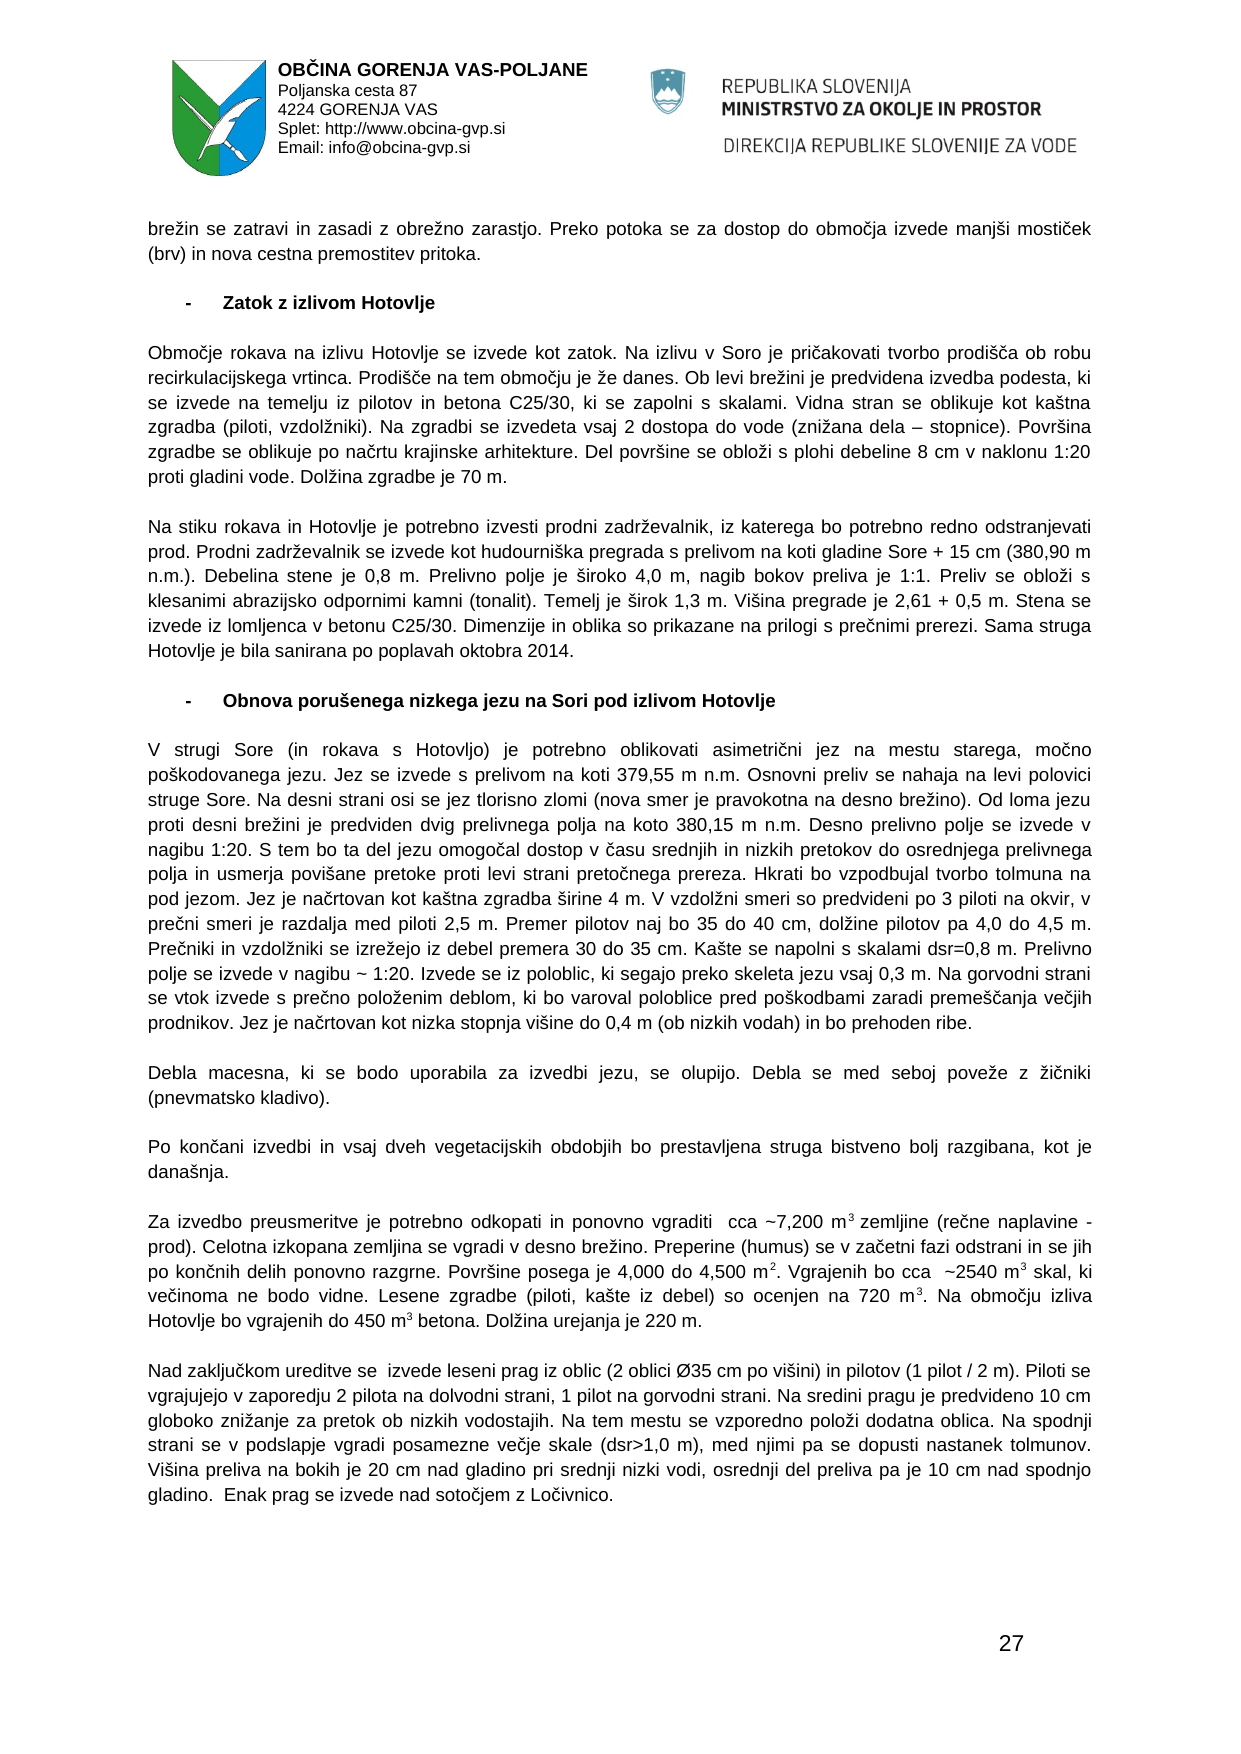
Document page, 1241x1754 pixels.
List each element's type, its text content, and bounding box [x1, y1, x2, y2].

picture [648, 59, 1077, 154]
list Zatok z izlivom Hotovlje [185, 292, 1092, 314]
text Nad zaključkom ureditve se izvede leseni prag iz oblic (2 oblici Ø35 cm po višini) in pilotov (1 pilot / 2 m). Piloti se vgrajujejo v zaporedju 2 pilota na dolvodni strani, 1 pilot na gorvodni strani. Na sredini pragu je predvideno 10 cm globoko znižanje za pretok ob nizkih vodostajih. Na tem mestu se vzporedno položi dodatna oblica. Na spodnji strani se v podslapje vgradi posamezne večje skale (dsr>1,0 m), med njimi pa se dopusti nastanek tolmunov. Višina preliva na bokih je 20 cm nad gladino pri srednji nizki vodi, osrednji del preliva pa je 10 cm nad spodnjo gladino. Enak prag se izvede nad sotočjem z Ločivnico. [148, 1360, 1092, 1505]
text Na stiku rokava in Hotovlje je potrebno izvesti prodni zadrževalnik, iz katerega bo potrebno redno odstranjevati prod. Prodni zadrževalnik se izvede kot hudourniška pregrada s prelivom na koti gladine Sore + 15 cm (380,90 m n.m.). Debelina stene je 0,8 m. Prelivno polje je široko 4,0 m, nagib bokov preliva je 1:1. Preliv se obloži s klesanimi abrazijsko odpornimi kamni (tonalit). Temelj je širok 1,3 m. Višina pregrade je 2,61 + 0,5 m. Stena se izvede iz lomljenca v betonu C25/30. Dimenzije in oblika so prikazane na prilogi s prečnimi prerezi. Sama struga Hotovlje je bila sanirana po poplavah oktobra 2014. [148, 516, 1092, 661]
list Za izvedbo preusmeritve je potrebno odkopati in ponovno vgraditi cca ~7,200 m3 zemljine (rečne naplavine - prod). Celotna izkopana zemljina se vgradi v desno brežino. Preperine (humus) se v začetni fazi odstrani in se jih po končnih delih ponovno razgrne. Površine posega je 4,000 do 4,500 m2. Vgrajenih bo cca ~2540 m3 skal, ki večinoma ne bodo vidne. Lesene zgradbe (piloti, kašte iz debel) so ocenjen na 720 m3. Na območju izliva Hotovlje bo vgrajenih do 450 m3 betona. Dolžina urejanja je 220 m. [148, 1211, 1092, 1332]
text V strugi Sore (in rokava s Hotovljo) je potrebno oblikovati asimetrični jez na mestu starega, močno poškodovanega jezu. Jez se izvede s prelivom na koti 379,55 m n.m. Osnovni preliv se nahaja na levi polovici struge Sore. Na desni strani osi se jez tlorisno zlomi (nova smer je pravokotna na desno brežino). Od loma jezu proti desni brežini je predviden dvig prelivnega polja na koto 380,15 m n.m. Desno prelivno polje se izvede v nagibu 1:20. S tem bo ta del jezu omogočal dostop v času srednjih in nizkih pretokov do osrednjega prelivnega polja in usmerja povišane pretoke proti levi strani pretočnega prereza. Hkrati bo vzpodbujal tvorbo tolmuna na pod jezom. Jez je načrtovan kot kaštna zgradba širine 4 m. V vzdolžni smeri so predvideni po 3 piloti na okvir, v prečni smeri je razdalja med piloti 2,5 m. Premer pilotov naj bo 35 do 40 cm, dolžine pilotov pa 4,0 do 4,5 m. Prečniki in vzdolžniki se izrežejo iz debel premera 30 do 35 cm. Kašte se napolni s skalami dsr=0,8 m. Prelivno polje se izvede v nagibu ~ 1:20. Izvede se iz poloblic, ki segajo preko skeleta jezu vsaj 0,3 m. Na gorvodni strani se vtok izvede s prečno položenim deblom, ki bo varoval poloblice pred poškodbami zaradi premeščanja večjih prodnikov. Jez je načrtovan kot nizka stopnja višine do 0,4 m (ob nizkih vodah) in bo prehoden ribe. [148, 739, 1092, 1033]
list Obnova porušenega nizkega jezu na Sori pod izlivom Hotovlje [185, 689, 1092, 711]
picture [158, 59, 278, 178]
text Debla macesna, ki se bodo uporabila za izvedbi jezu, se olupijo. Debla se med seboj poveže z žičniki (pnevmatsko kladivo). [148, 1062, 1092, 1108]
text Po končani izvedbi in vsaj dveh vegetacijskih obdobjih bo prestavljena struga bistveno bolj razgibana, kot je današnja. [148, 1136, 1092, 1183]
text Območje rokava na izlivu Hotovlje se izvede kot zatok. Na izlivu v Soro je pričakovati tvorbo prodišča ob robu recirkulacijskega vrtinca. Prodišče na tem območju je že danes. Ob levi brežini je predvidena izvedba podesta, ki se izvede na temelju iz pilotov in betona C25/30, ki se zapolni s skalami. Vidna stran se oblikuje kot kaštna zgradba (piloti, vzdolžniki). Na zgradbi se izvedeta vsaj 2 dostopa do vode (znižana dela – stopnice). Površina zgradbe se oblikuje po načrtu krajinske arhitekture. Del površine se obloži s plohi debeline 8 cm v naklonu 1:20 proti gladini vode. Dolžina zgradbe je 70 m. [148, 342, 1092, 487]
